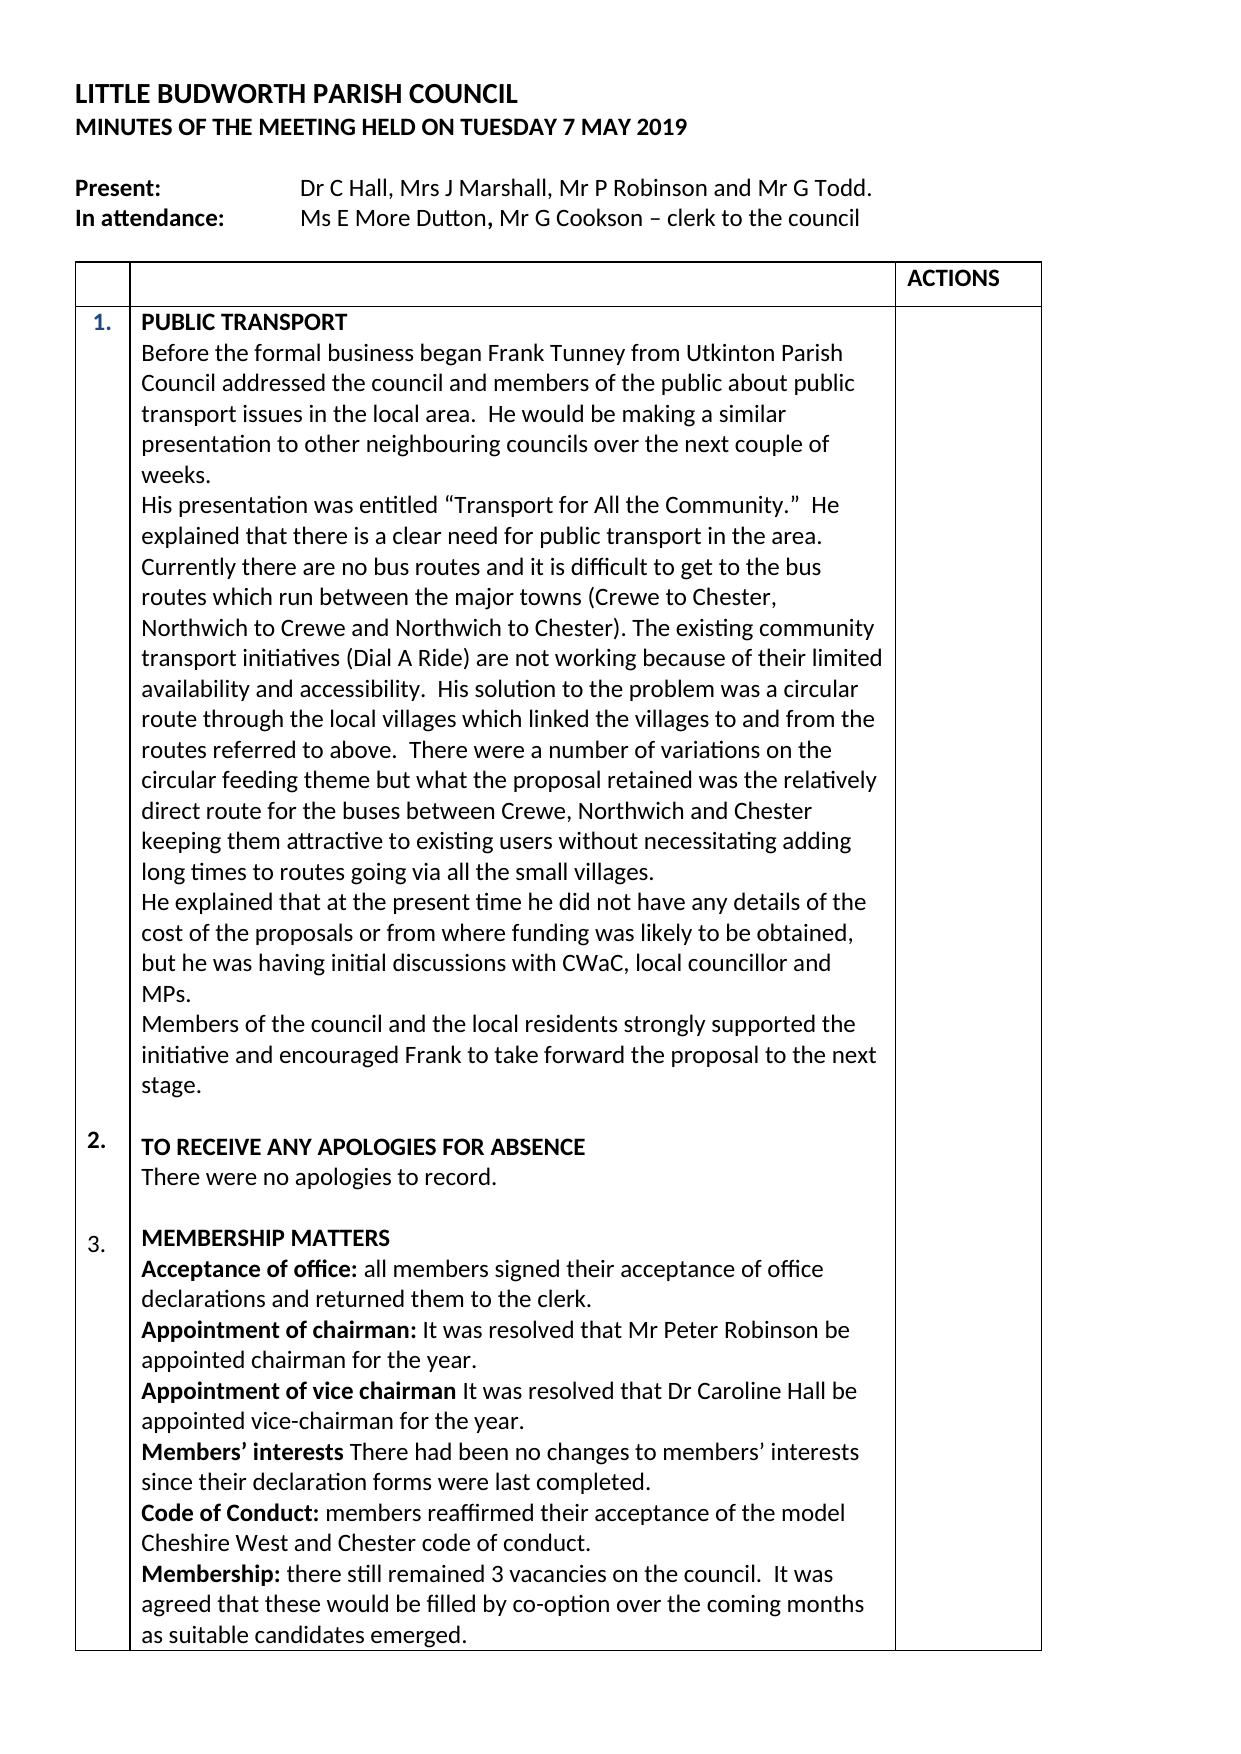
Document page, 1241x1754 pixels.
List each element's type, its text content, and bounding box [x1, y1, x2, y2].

table_header ACTIONS [896, 263, 1041, 306]
table_header [131, 263, 895, 306]
table_cell [896, 307, 1041, 1649]
text MINUTES OF THE MEETING HELD ON TUESDAY 7 MAY 2019 [75, 111, 1165, 141]
text In attendance: Ms E More Dutton, Mr G Cookson – clerk to the council [75, 202, 1165, 233]
table_cell 1. 2. 3. [76, 307, 129, 1649]
subtitle LITTLE BUDWORTH PARISH COUNCIL [75, 75, 1165, 111]
text Present: Dr C Hall, Mrs J Marshall, Mr P Robinson and Mr G Todd. [75, 172, 1165, 202]
table_header [76, 263, 129, 306]
table_cell PUBLIC TRANSPORT Before the formal business began Frank Tunney from Utkinton Parish Council addressed the council and members of the public about public transport issues in the local area. He would be making a similar presentation to other neighbouring councils over the next couple of weeks. His presentation was entitled “Transport for All the Community.” He explained that there is a clear need for public transport in the area. Currently there are no bus routes and it is difficult to get to the bus routes which run between the major towns (Crewe to Chester, Northwich to Crewe and Northwich to Chester). The existing community transport initiatives (Dial A Ride) are not working because of their limited availability and accessibility. His solution to the problem was a circular route through the local villages which linked the villages to and from the routes referred to above. There were a number of variations on the circular feeding theme but what the proposal retained was the relatively direct route for the buses between Crewe, Northwich and Chester keeping them attractive to existing users without necessitating adding long times to routes going via all the small villages. He explained that at the present time he did not have any details of the cost of the proposals or from where funding was likely to be obtained, but he was having initial discussions with CWaC, local councillor and MPs. Members of the council and the local residents strongly supported the initiative and encouraged Frank to take forward the proposal to the next stage. TO RECEIVE ANY APOLOGIES FOR ABSENCE There were no apologies to record. MEMBERSHIP MATTERS Acceptance of office: all members signed their acceptance of office declarations and returned them to the clerk. Appointment of chairman: It was resolved that Mr Peter Robinson be appointed chairman for the year. Appointment of vice chairman It was resolved that Dr Caroline Hall be appointed vice-chairman for the year. Members’ interests There had been no changes to members’ interests since their declaration forms were last completed. Code of Conduct: members reaffirmed their acceptance of the model Cheshire West and Chester code of conduct. Membership: there still remained 3 vacancies on the council. It was agreed that these would be filled by co-option over the coming months as suitable candidates emerged. [131, 307, 895, 1649]
